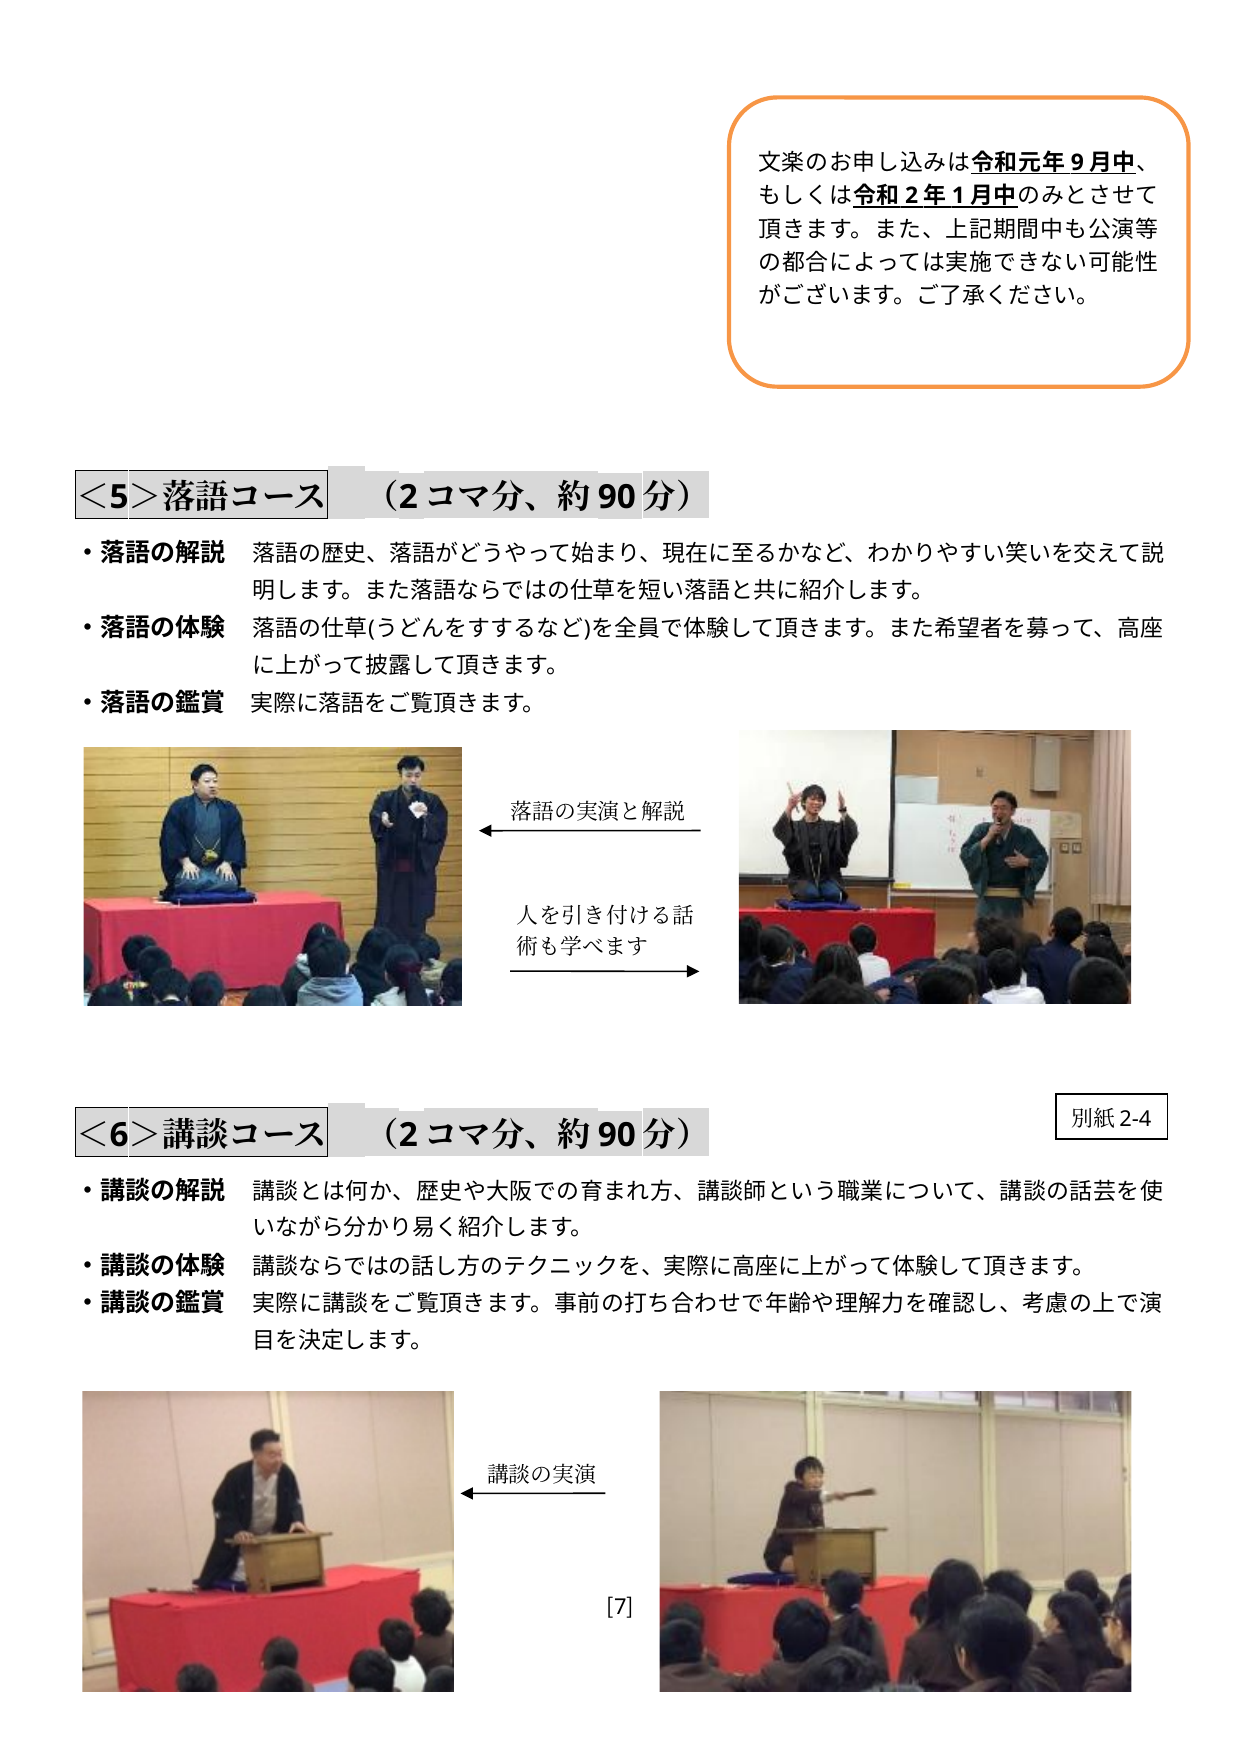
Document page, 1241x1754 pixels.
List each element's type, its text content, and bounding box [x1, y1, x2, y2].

text ・講談の体験 講談ならではの話し方のテクニックを、実際に高座に上がって体験して頂きます。 [75, 1244, 1165, 1282]
picture [659, 1391, 1132, 1692]
text ・講談の鑑賞 実際に講談をご覧頂きます。事前の打ち合わせで年齢や理解力を確認し、考慮の上で演目を決定します。 [75, 1282, 1165, 1357]
picture [82, 1391, 454, 1692]
text ＜5＞落語コース （2コマ分、約90分） [75, 457, 1165, 532]
text ＜6＞講談コース （2コマ分、約90分） [75, 1094, 1165, 1169]
text ・講談の解説 講談とは何か、歴史や大阪での育まれ方、講談師という職業について、講談の話芸を使いながら分かり易く紹介します。 [75, 1169, 1165, 1244]
text ・落語の体験 落語の仕草(うどんをすするなど)を全員で体験して頂きます。また希望者を募って、高座に上がって披露して頂きます。 [75, 607, 1165, 682]
picture [737, 730, 1132, 1002]
text ・落語の解説 落語の歴史、落語がどうやって始まり、現在に至るかなど、わかりやすい笑いを交えて説明します。また落語ならではの仕草を短い落語と共に紹介します。 [75, 532, 1165, 607]
picture [83, 747, 462, 1006]
text ・落語の鑑賞 実際に落語をご覧頂きます。 [75, 682, 1165, 719]
